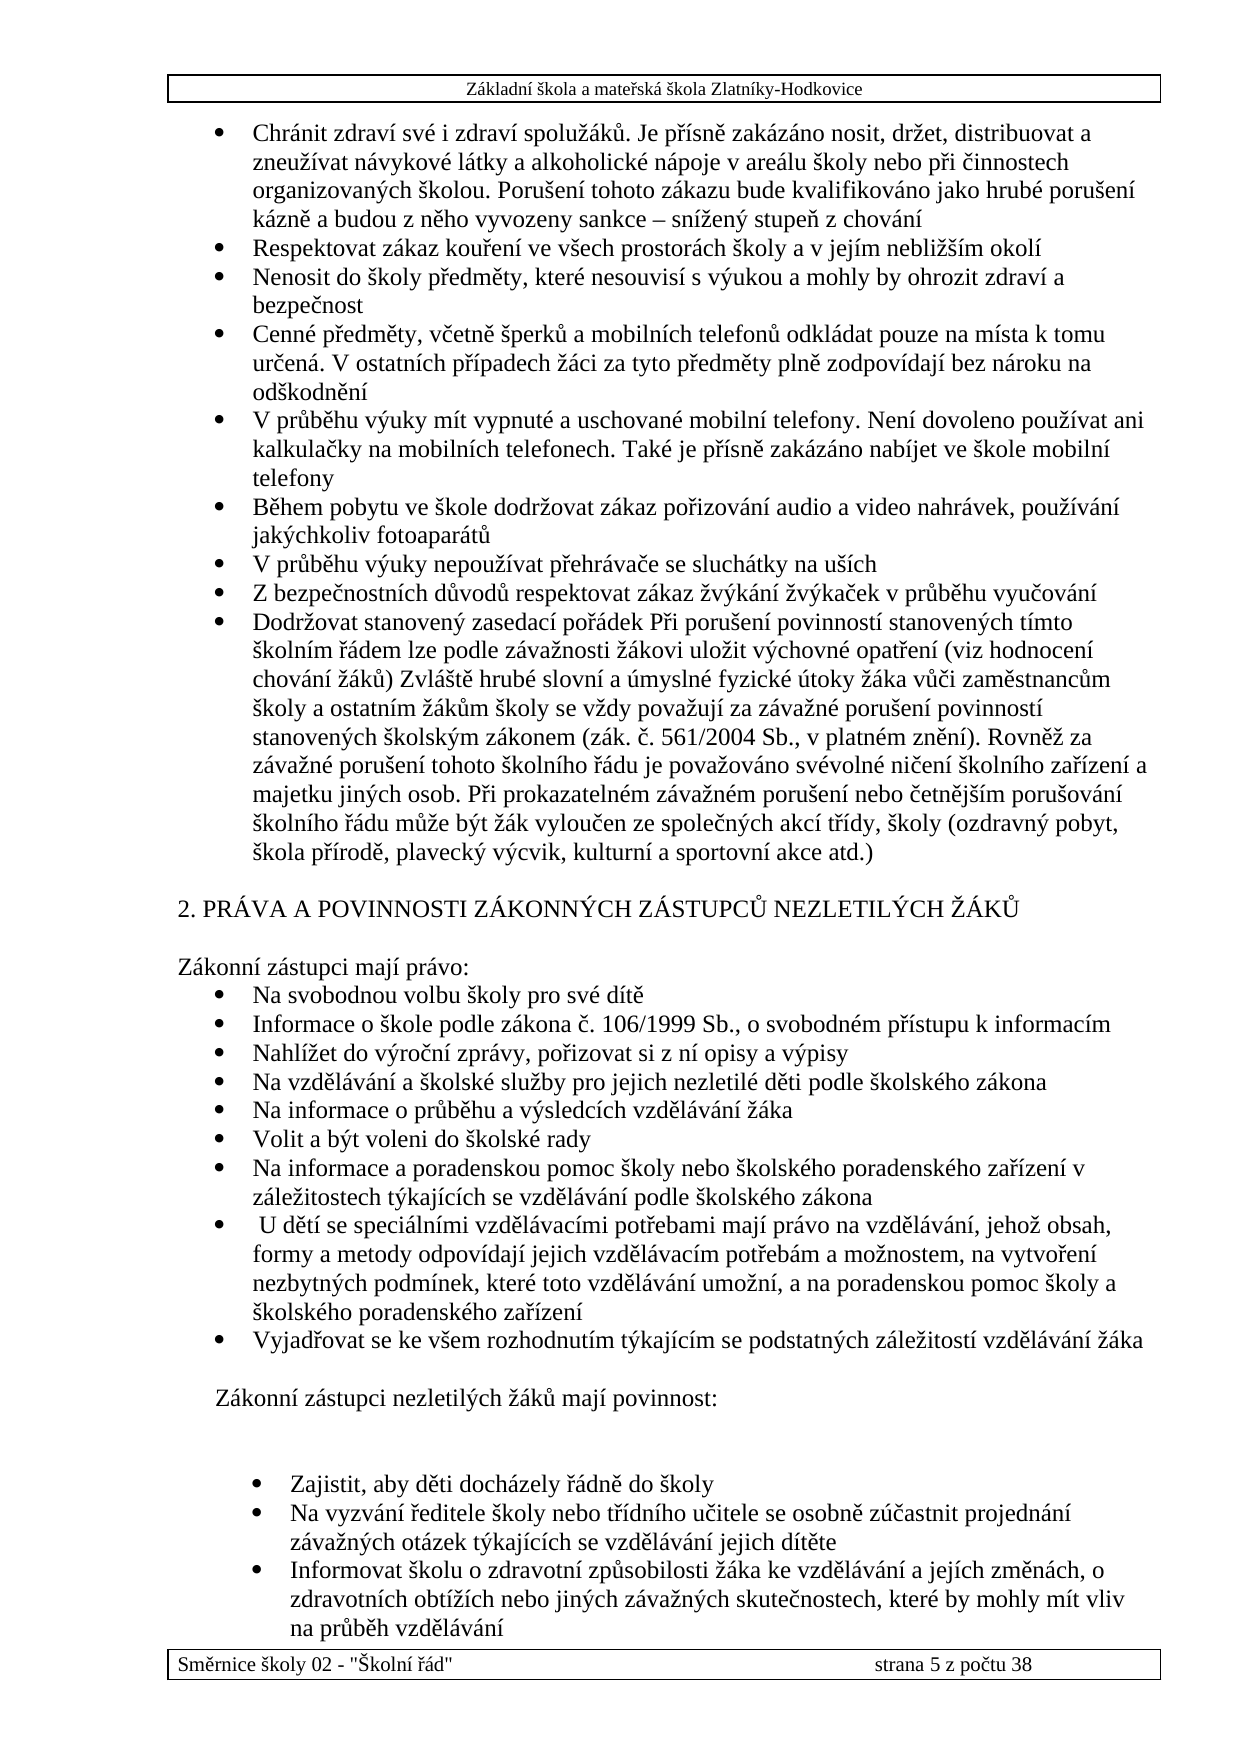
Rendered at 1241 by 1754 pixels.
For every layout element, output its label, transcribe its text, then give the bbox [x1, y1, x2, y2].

list Nahlížet do výroční zprávy, pořizovat si z ní opisy a výpisy [215, 1038, 1152, 1067]
list Zajistit, aby děti docházely řádně do školy [252, 1469, 1152, 1498]
list Na informace a poradenskou pomoc školy nebo školského poradenského zařízení v záležitostech týkajících se vzdělávání podle školského zákona [215, 1153, 1152, 1211]
list Respektovat zákaz kouření ve všech prostorách školy a v jejím nebližším okolí [215, 233, 1152, 262]
list Na vzdělávání a školské služby pro jejich nezletilé děti podle školského zákona [215, 1067, 1152, 1096]
text Zákonní zástupci nezletilých žáků mají povinnost: [215, 1383, 1152, 1412]
list Volit a být voleni do školské rady [215, 1124, 1152, 1153]
list Informace o škole podle zákona č. 106/1999 Sb., o svobodném přístupu k informacím [215, 1009, 1152, 1038]
list Informovat školu o zdravotní způsobilosti žáka ke vzdělávání a jejích změnách, o zdravotních obtížích nebo jiných závažných skutečnostech, které by mohly mít vliv na průběh vzdělávání [252, 1556, 1152, 1642]
list Během pobytu ve škole dodržovat zákaz pořizování audio a video nahrávek, používání jakýchkoliv fotoaparátů [215, 492, 1152, 549]
text 2. PRÁVA A POVINNOSTI ZÁKONNÝCH ZÁSTUPCŮ NEZLETILÝCH ŽÁKŮ [177, 894, 1152, 923]
list Cenné předměty, včetně šperků a mobilních telefonů odkládat pouze na místa k tomu určená. V ostatních případech žáci za tyto předměty plně zodpovídají bez nároku na odškodnění [215, 319, 1152, 406]
list Z bezpečnostních důvodů respektovat zákaz žvýkání žvýkaček v průběhu vyučování [215, 578, 1152, 607]
list Chránit zdraví své i zdraví spolužáků. Je přísně zakázáno nosit, držet, distribuovat a zneužívat návykové látky a alkoholické nápoje v areálu školy nebo při činnostech organizovaných školou. Porušení tohoto zákazu bude kvalifikováno jako hrubé porušení kázně a budou z něho vyvozeny sankce – snížený stupeň z chování [215, 118, 1152, 233]
list Dodržovat stanovený zasedací pořádek Při porušení povinností stanovených tímto školním řádem lze podle závažnosti žákovi uložit výchovné opatření (viz hodnocení chování žáků) Zvláště hrubé slovní a úmyslné fyzické útoky žáka vůči zaměstnancům školy a ostatním žákům školy se vždy považují za závažné porušení povinností stanovených školským zákonem (zák. č. 561/2004 Sb., v platném znění). Rovněž za závažné porušení tohoto školního řádu je považováno svévolné ničení školního zařízení a majetku jiných osob. Při prokazatelném závažném porušení nebo četnějším porušování školního řádu může být žák vyloučen ze společných akcí třídy, školy (ozdravný pobyt, škola přírodě, plavecký výcvik, kulturní a sportovní akce atd.) [215, 607, 1152, 866]
list Vyjadřovat se ke všem rozhodnutím týkajícím se podstatných záležitostí vzdělávání žáka [215, 1326, 1152, 1354]
list Na informace o průběhu a výsledcích vzdělávání žáka [215, 1096, 1152, 1124]
list V průběhu výuky mít vypnuté a uschované mobilní telefony. Není dovoleno používat ani kalkulačky na mobilních telefonech. Také je přísně zakázáno nabíjet ve škole mobilní telefony [215, 406, 1152, 492]
list Na svobodnou volbu školy pro své dítě [215, 981, 1152, 1009]
list Na vyzvání ředitele školy nebo třídního učitele se osobně zúčastnit projednání závažných otázek týkajících se vzdělávání jejich dítěte [252, 1498, 1152, 1556]
list Nenosit do školy předměty, které nesouvisí s výukou a mohly by ohrozit zdraví a bezpečnost [215, 262, 1152, 319]
list V průběhu výuky nepoužívat přehrávače se sluchátky na uších [215, 549, 1152, 578]
list U dětí se speciálními vzdělávacími potřebami mají právo na vzdělávání, jehož obsah, formy a metody odpovídají jejich vzdělávacím potřebám a možnostem, na vytvoření nezbytných podmínek, které toto vzdělávání umožní, a na poradenskou pomoc školy a školského poradenského zařízení [215, 1211, 1152, 1326]
text Zákonní zástupci mají právo: [177, 952, 1152, 981]
